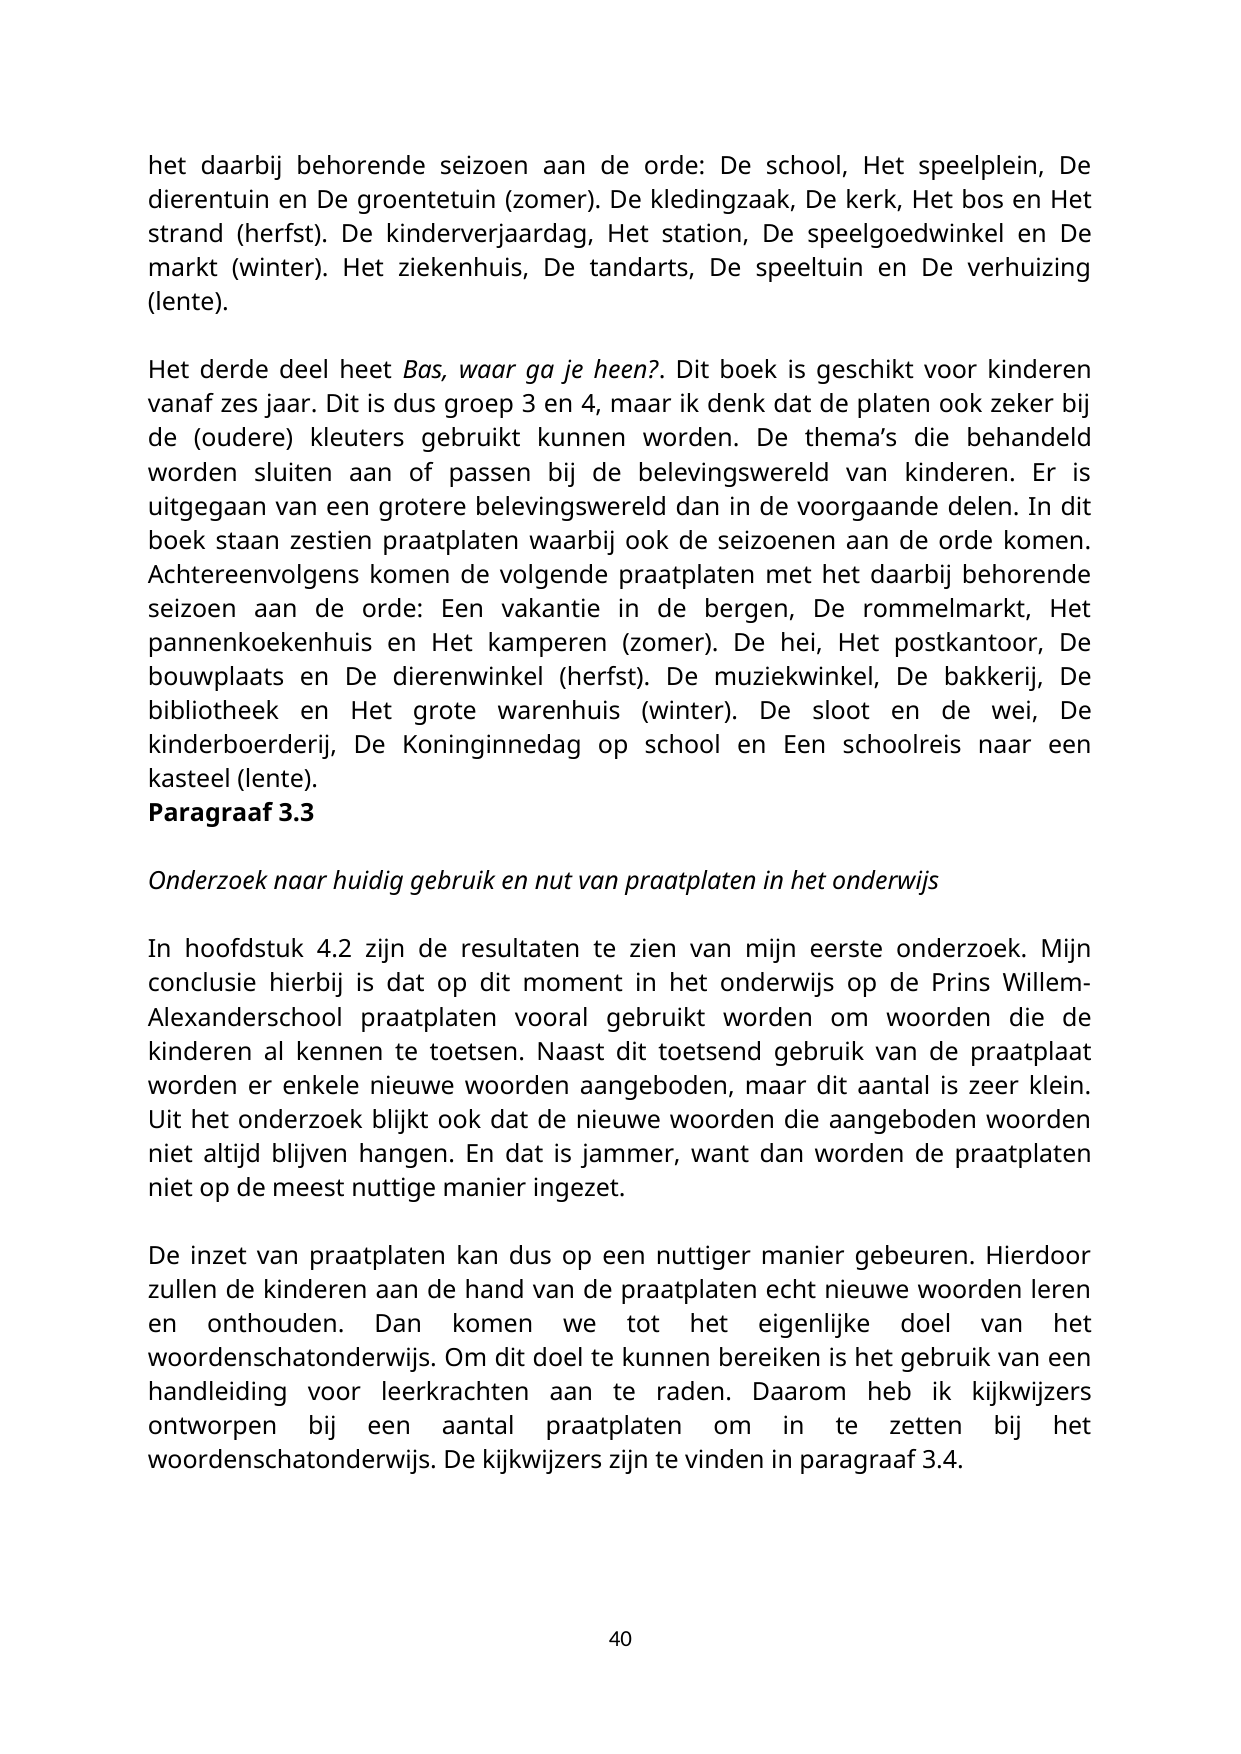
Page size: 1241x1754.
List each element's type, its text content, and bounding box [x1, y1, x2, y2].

text Onderzoek naar huidig gebruik en nut van praatplaten in het onderwijs [148, 863, 1093, 897]
text Paragraaf 3.3 [148, 795, 1093, 829]
text De inzet van praatplaten kan dus op een nuttiger manier gebeuren. Hierdoor zullen de kinderen aan de hand van de praatplaten echt nieuwe woorden leren en onthouden. Dan komen we tot het eigenlijke doel van het woordenschatonderwijs. Om dit doel te kunnen bereiken is het gebruik van een handleiding voor leerkrachten aan te raden. Daarom heb ik kijkwijzers ontworpen bij een aantal praatplaten om in te zetten bij het woordenschatonderwijs. De kijkwijzers zijn te vinden in paragraaf 3.4. [148, 1238, 1093, 1476]
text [148, 148, 1093, 318]
text Het derde deel heet Bas, waar ga je heen?. Dit boek is geschikt voor kinderen vanaf zes jaar. Dit is dus groep 3 en 4, maar ik denk dat de platen ook zeker bij de (oudere) kleuters gebruikt kunnen worden. De thema’s die behandeld worden sluiten aan of passen bij de belevingswereld van kinderen. Er is uitgegaan van een grotere belevingswereld dan in de voorgaande delen. In dit boek staan zestien praatplaten waarbij ook de seizoenen aan de orde komen. Achtereenvolgens komen de volgende praatplaten met het daarbij behorende seizoen aan de orde: Een vakantie in de bergen, De rommelmarkt, Het pannenkoekenhuis en Het kamperen (zomer). De hei, Het postkantoor, De bouwplaats en De dierenwinkel (herfst). De muziekwinkel, De bakkerij, De bibliotheek en Het grote warenhuis (winter). De sloot en de wei, De kinderboerderij, De Koninginnedag op school en Een schoolreis naar een kasteel (lente). [148, 352, 1093, 795]
text In hoofdstuk 4.2 zijn de resultaten te zien van mijn eerste onderzoek. Mijn conclusie hierbij is dat op dit moment in het onderwijs op de Prins Willem-Alexanderschool praatplaten vooral gebruikt worden om woorden die de kinderen al kennen te toetsen. Naast dit toetsend gebruik van de praatplaat worden er enkele nieuwe woorden aangeboden, maar dit aantal is zeer klein. Uit het onderzoek blijkt ook dat de nieuwe woorden die aangeboden woorden niet altijd blijven hangen. En dat is jammer, want dan worden de praatplaten niet op de meest nuttige manier ingezet. [148, 931, 1093, 1203]
